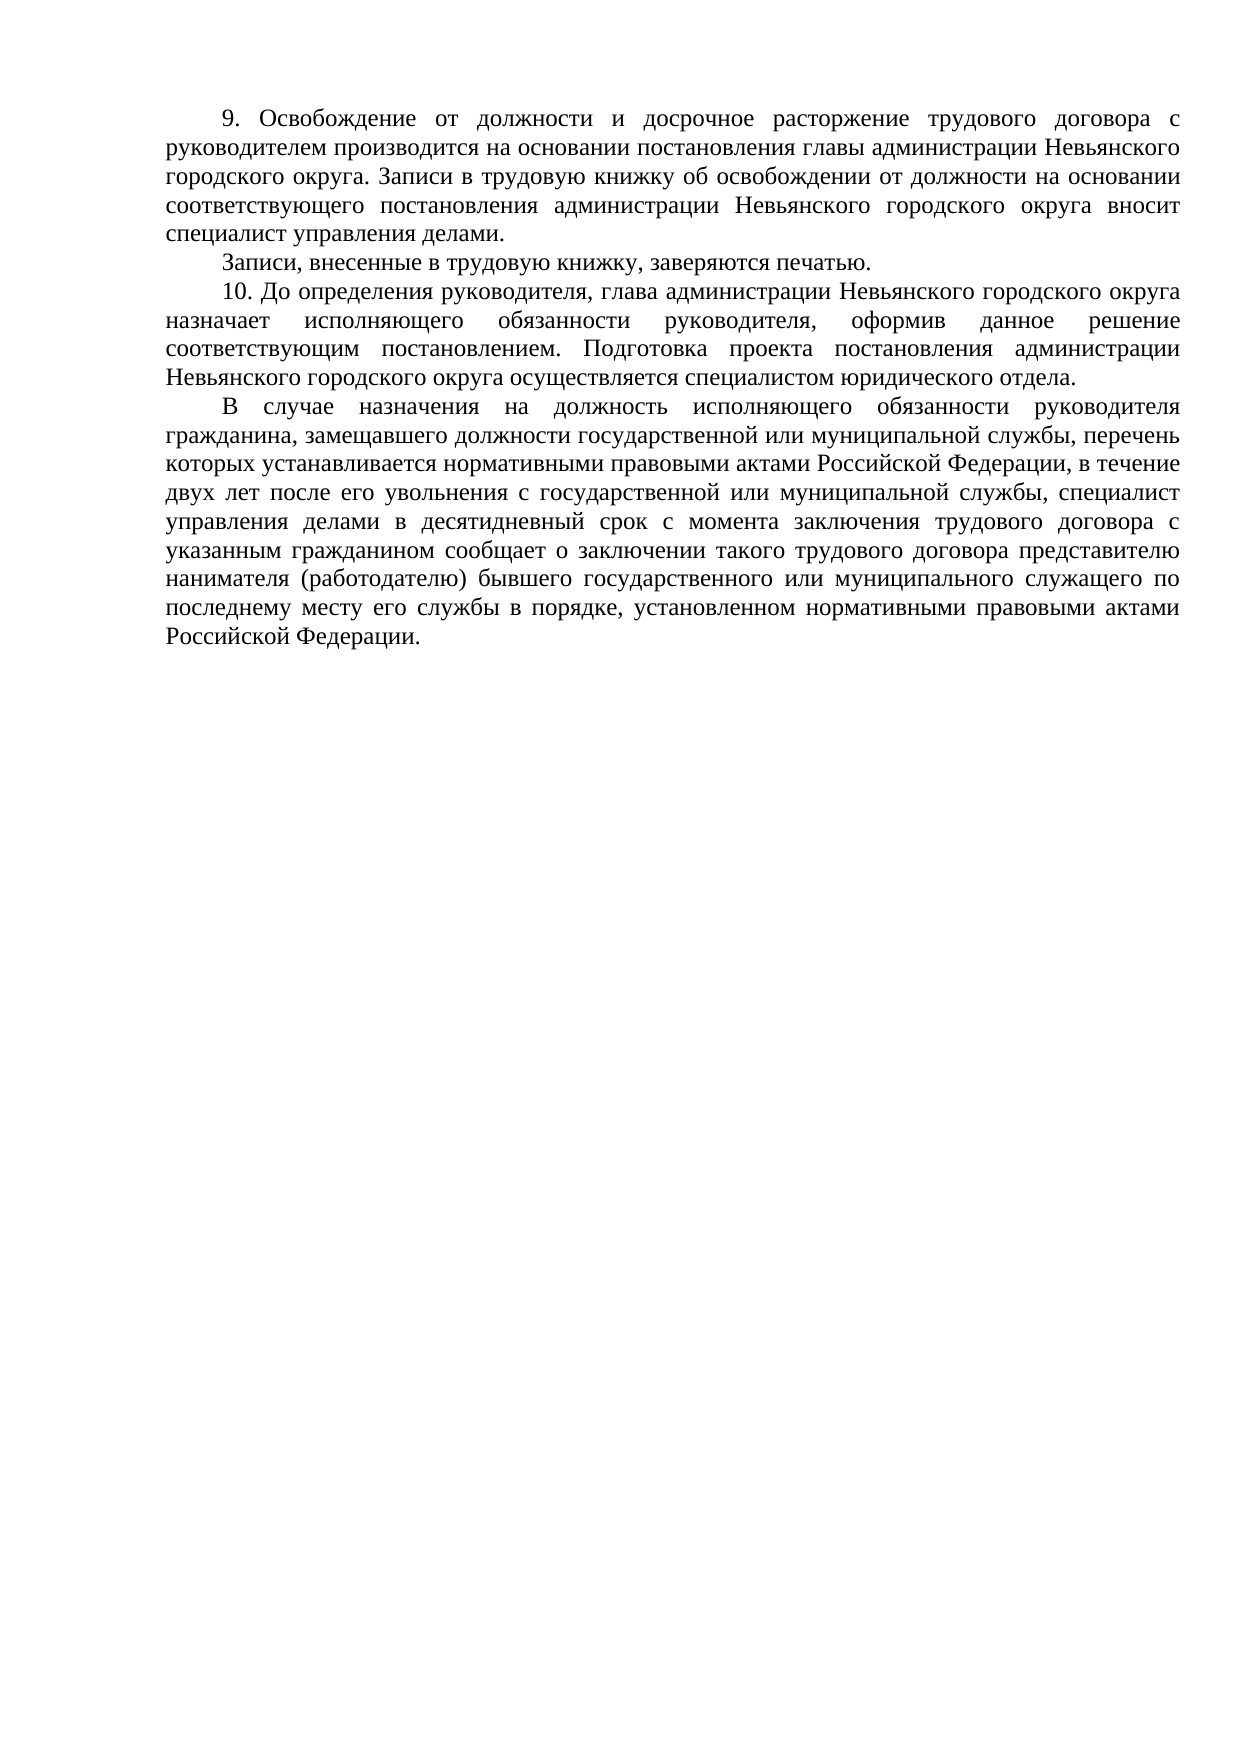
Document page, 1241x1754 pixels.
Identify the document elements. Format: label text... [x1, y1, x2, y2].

text 9. Освобождение от должности и досрочное расторжение трудового договора с руководителем производится на основании постановления главы администрации Невьянского городского округа. Записи в трудовую книжку об освобождении от должности на основании соответствующего постановления администрации Невьянского городского округа вносит специалист управления делами. [165, 103, 1181, 247]
text В случае назначения на должность исполняющего обязанности руководителя гражданина, замещавшего должности государственной или муниципальной службы, перечень которых устанавливается нормативными правовыми актами Российской Федерации, в течение двух лет после его увольнения с государственной или муниципальной службы, специалист управления делами в десятидневный срок с момента заключения трудового договора с указанным гражданином сообщает о заключении такого трудового договора представителю нанимателя (работодателю) бывшего государственного или муниципального служащего по последнему месту его службы в порядке, установленном нормативными правовыми актами Российской Федерации. [165, 391, 1181, 650]
text Записи, внесенные в трудовую книжку, заверяются печатью. [165, 247, 1181, 276]
text 10. До определения руководителя, глава администрации Невьянского городского округа назначает исполняющего обязанности руководителя, оформив данное решение соответствующим постановлением. Подготовка проекта постановления администрации Невьянского городского округа осуществляется специалистом юридического отдела. [165, 276, 1181, 391]
